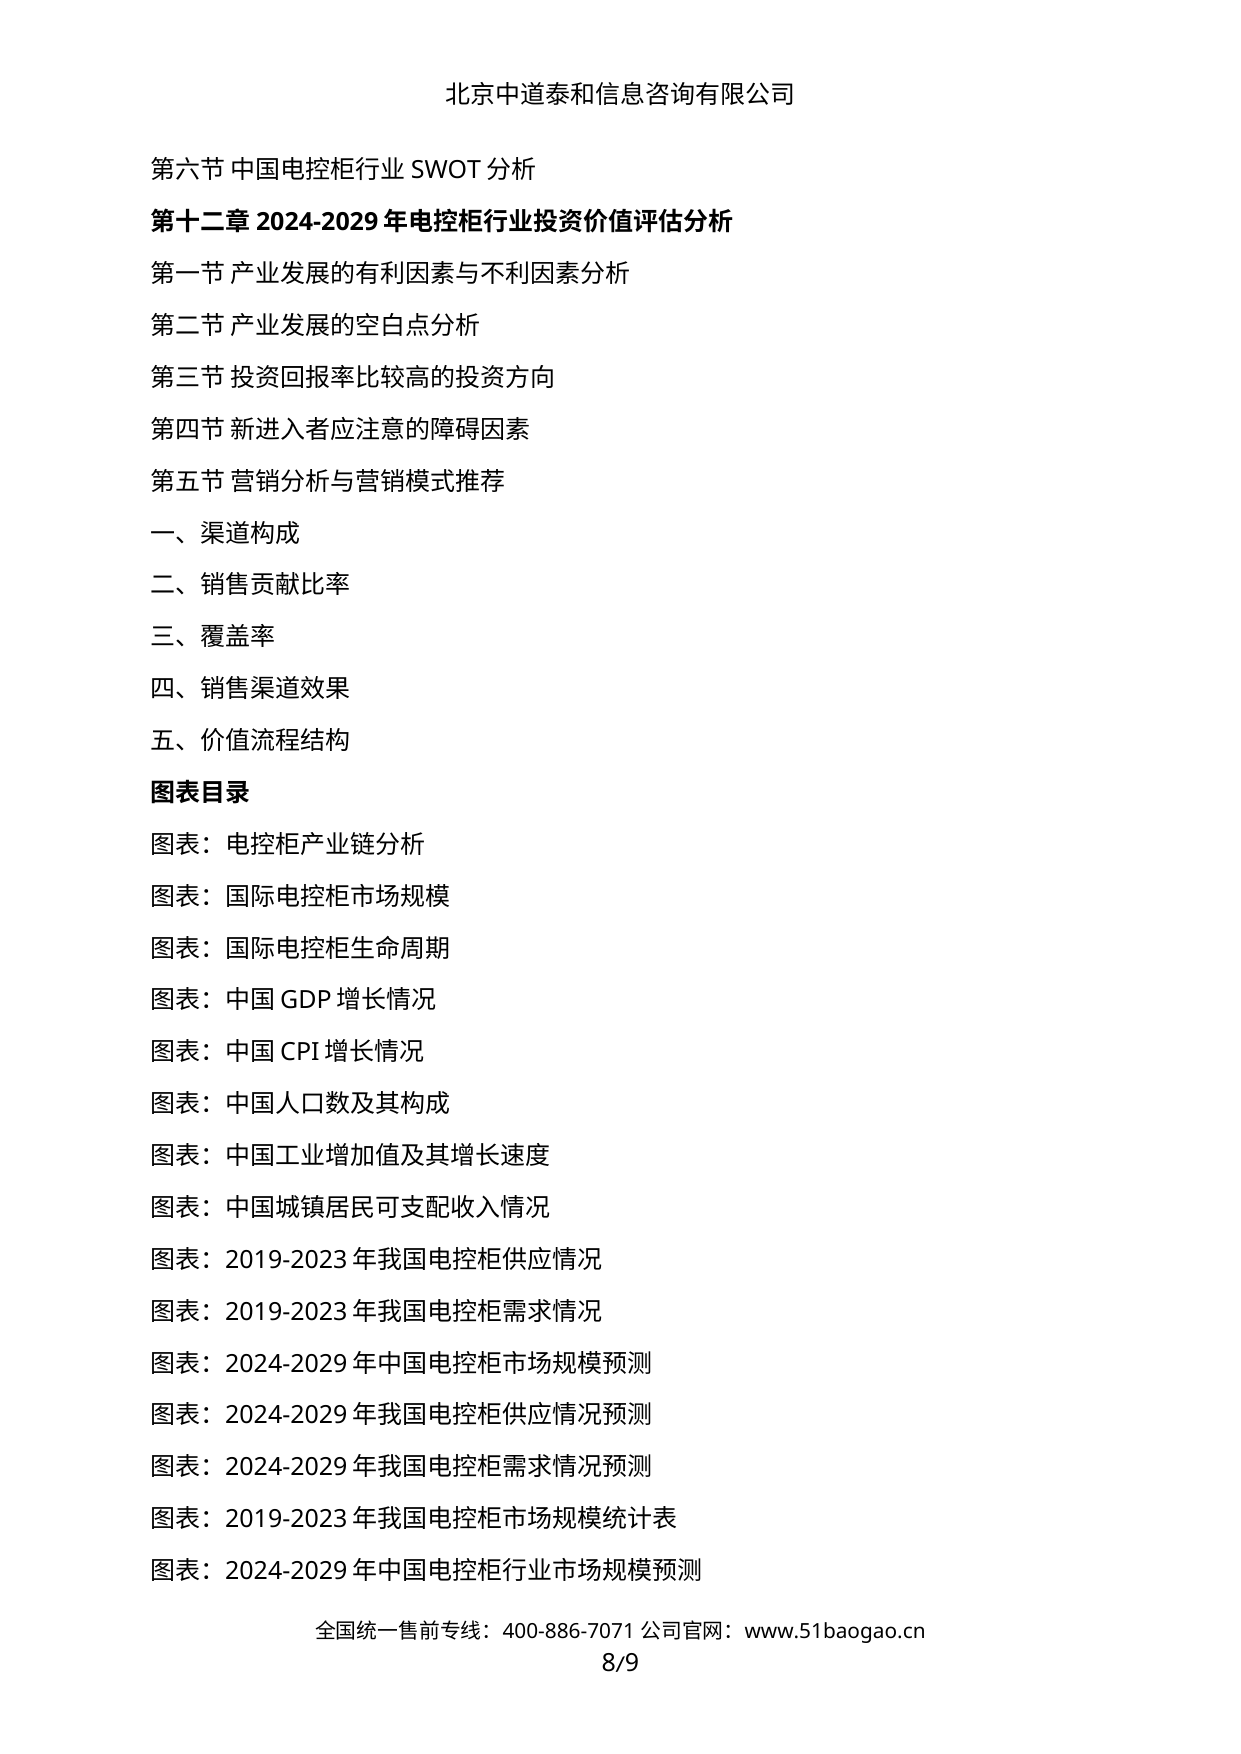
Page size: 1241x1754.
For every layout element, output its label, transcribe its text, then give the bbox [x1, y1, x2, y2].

text 四、销售渠道效果 [150, 669, 1090, 705]
text 图表：中国人口数及其构成 [150, 1084, 1090, 1120]
text 图表：2019-2023年我国电控柜市场规模统计表 [150, 1499, 1090, 1535]
text 图表：2019-2023年我国电控柜供应情况 [150, 1239, 1090, 1276]
text 图表：中国CPI增长情况 [150, 1032, 1090, 1068]
text 图表：2024-2029年我国电控柜需求情况预测 [150, 1447, 1090, 1483]
text 三、覆盖率 [150, 617, 1090, 653]
text 二、销售贡献比率 [150, 565, 1090, 601]
text 图表：中国GDP增长情况 [150, 980, 1090, 1016]
text 第五节 营销分析与营销模式推荐 [150, 461, 1090, 497]
text 一、渠道构成 [150, 513, 1090, 549]
text 第四节 新进入者应注意的障碍因素 [150, 409, 1090, 446]
text 图表：国际电控柜市场规模 [150, 876, 1090, 912]
text 图表：国际电控柜生命周期 [150, 928, 1090, 964]
text 图表：中国工业增加值及其增长速度 [150, 1136, 1090, 1172]
text 图表：2024-2029年中国电控柜行业市场规模预测 [150, 1551, 1090, 1587]
text 第三节 投资回报率比较高的投资方向 [150, 357, 1090, 394]
text 图表：电控柜产业链分析 [150, 824, 1090, 861]
text 第十二章 2024-2029年电控柜行业投资价值评估分析 [150, 202, 1090, 238]
text 图表目录 [150, 772, 1090, 809]
text 第一节 产业发展的有利因素与不利因素分析 [150, 254, 1090, 290]
text 图表：2024-2029年中国电控柜市场规模预测 [150, 1343, 1090, 1379]
text 图表：中国城镇居民可支配收入情况 [150, 1187, 1090, 1224]
text 五、价值流程结构 [150, 721, 1090, 757]
text 第二节 产业发展的空白点分析 [150, 306, 1090, 342]
text 图表：2024-2029年我国电控柜供应情况预测 [150, 1395, 1090, 1431]
text 第六节 中国电控柜行业SWOT分析 [150, 150, 1090, 186]
text 图表：2019-2023年我国电控柜需求情况 [150, 1291, 1090, 1327]
